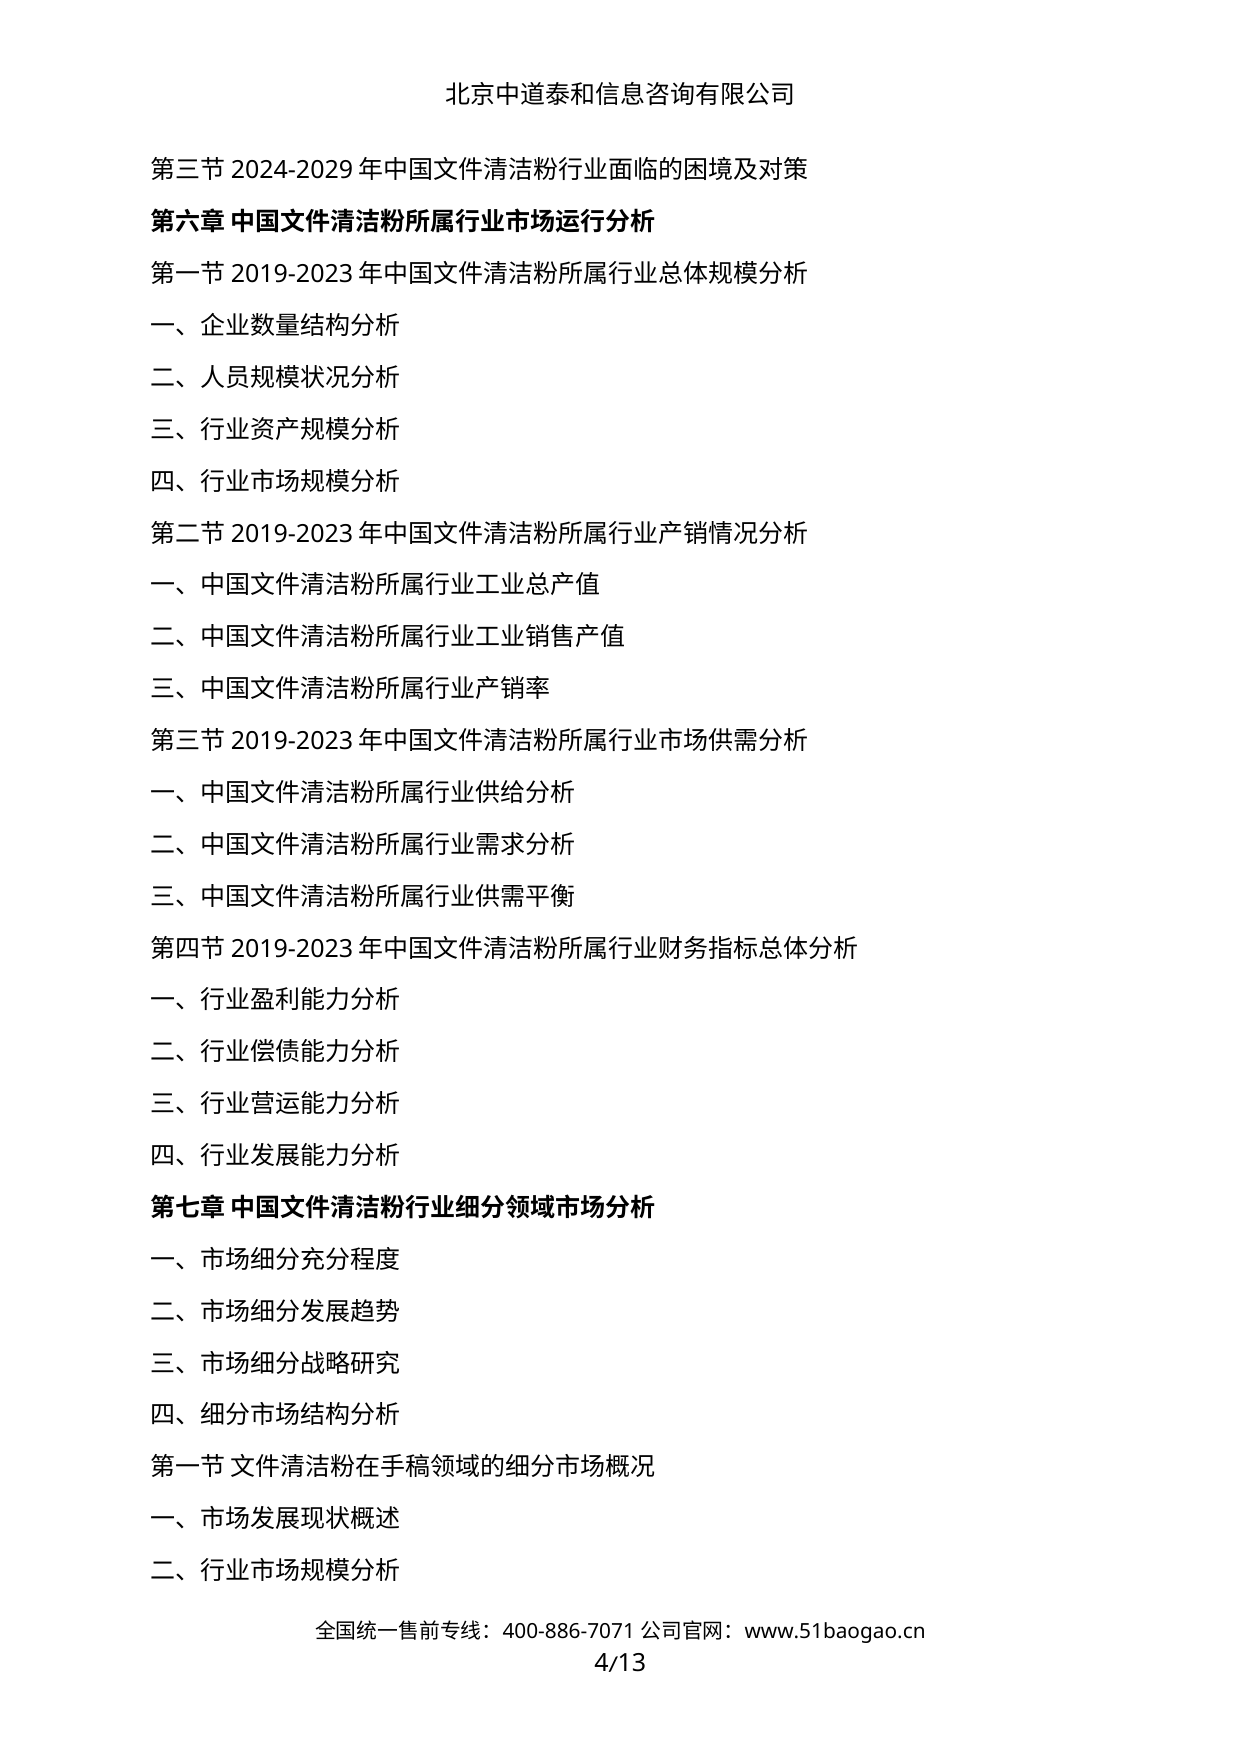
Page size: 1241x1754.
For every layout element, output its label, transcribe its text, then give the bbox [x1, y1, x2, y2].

text 三、中国文件清洁粉所属行业供需平衡 [150, 876, 1090, 912]
text 三、行业资产规模分析 [150, 409, 1090, 446]
text 二、行业偿债能力分析 [150, 1032, 1090, 1068]
text 一、行业盈利能力分析 [150, 980, 1090, 1016]
text 三、行业营运能力分析 [150, 1084, 1090, 1120]
text 四、行业市场规模分析 [150, 461, 1090, 497]
text 二、行业市场规模分析 [150, 1551, 1090, 1587]
text 二、中国文件清洁粉所属行业需求分析 [150, 824, 1090, 861]
text 第四节 2019-2023年中国文件清洁粉所属行业财务指标总体分析 [150, 928, 1090, 964]
text 第三节 2024-2029年中国文件清洁粉行业面临的困境及对策 [150, 150, 1090, 186]
text 二、中国文件清洁粉所属行业工业销售产值 [150, 617, 1090, 653]
text 三、中国文件清洁粉所属行业产销率 [150, 669, 1090, 705]
text 三、市场细分战略研究 [150, 1343, 1090, 1379]
text 四、细分市场结构分析 [150, 1395, 1090, 1431]
text 第二节 2019-2023年中国文件清洁粉所属行业产销情况分析 [150, 513, 1090, 549]
text 第三节 2019-2023年中国文件清洁粉所属行业市场供需分析 [150, 721, 1090, 757]
text 二、市场细分发展趋势 [150, 1291, 1090, 1327]
text 二、人员规模状况分析 [150, 357, 1090, 394]
text 第七章 中国文件清洁粉行业细分领域市场分析 [150, 1187, 1090, 1224]
text 一、市场发展现状概述 [150, 1499, 1090, 1535]
text 一、中国文件清洁粉所属行业供给分析 [150, 772, 1090, 809]
text 第一节 文件清洁粉在手稿领域的细分市场概况 [150, 1447, 1090, 1483]
text 四、行业发展能力分析 [150, 1136, 1090, 1172]
text 一、企业数量结构分析 [150, 306, 1090, 342]
text 第六章 中国文件清洁粉所属行业市场运行分析 [150, 202, 1090, 238]
text 一、市场细分充分程度 [150, 1239, 1090, 1276]
text 一、中国文件清洁粉所属行业工业总产值 [150, 565, 1090, 601]
text 第一节 2019-2023年中国文件清洁粉所属行业总体规模分析 [150, 254, 1090, 290]
